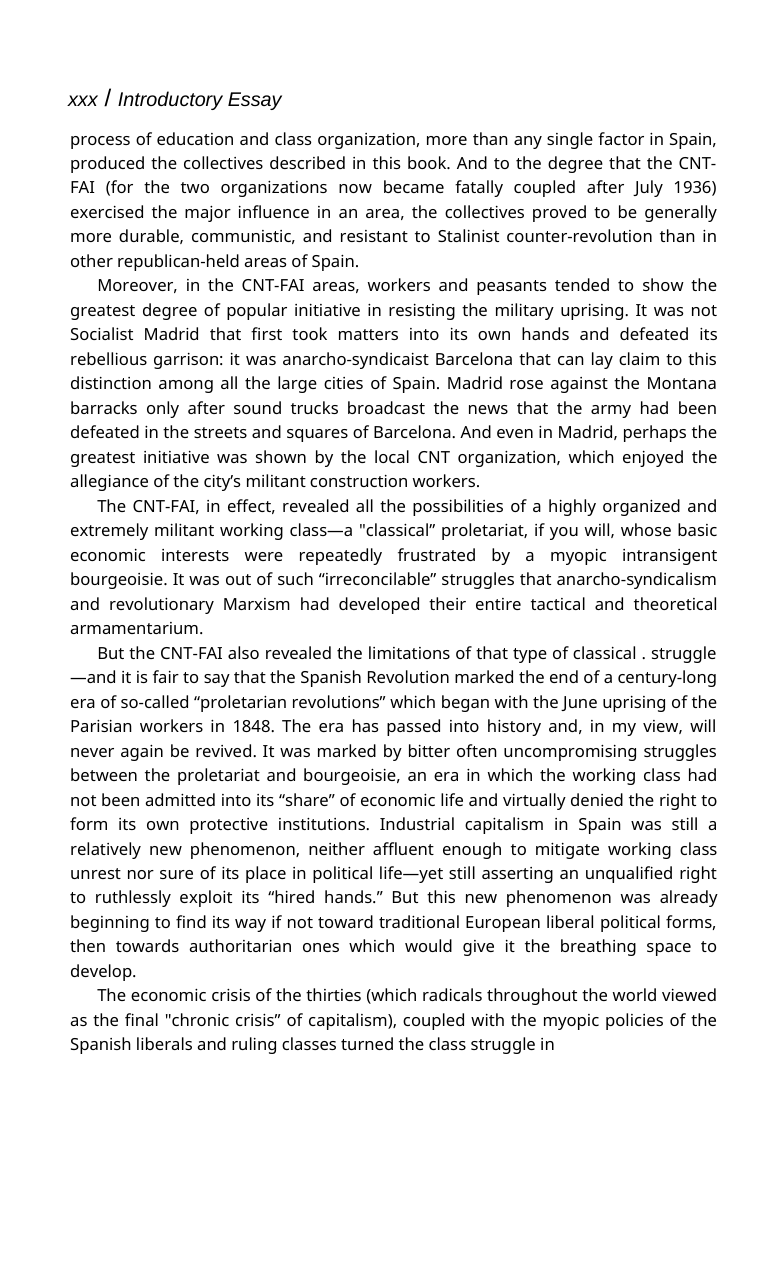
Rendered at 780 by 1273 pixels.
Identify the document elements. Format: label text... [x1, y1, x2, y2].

text xxx / Introductory Essay [68, 87, 718, 111]
text The economic crisis of the thirties (which radicals throughout the world viewed as the final "chronic crisis” of capitalism), coupled with the myopic policies of the Spanish liberals and ruling classes turned the class struggle in [70, 982, 718, 1056]
text But the CNT-FAI also revealed the limitations of that type of classical . struggle—and it is fair to say that the Spanish Revolution marked the end of a century-long era of so-called “proletarian revolutions” which began with the June uprising of the Parisian workers in 1848. The era has passed into history and, in my view, will never again be revived. It was marked by bitter often uncompromising struggles between the proletariat and bourgeoisie, an era in which the working class had not been admitted into its “share” of economic life and virtually denied the right to form its own protective institutions. Industrial capitalism in Spain was still a relatively new phenomenon, neither affluent enough to mitigate working class unrest nor sure of its place in political life—yet still asserting an unqualified right to ruthlessly exploit its “hired hands.” But this new phenomenon was already beginning to find its way if not toward traditional European liberal political forms, then towards authoritarian ones which would give it the breathing space to develop. [70, 639, 718, 982]
text The CNT-FAI, in effect, revealed all the possibilities of a highly organized and extremely militant working class—a "classical” proletariat, if you will, whose basic economic interests were repeatedly frustrated by a myopic intransigent bourgeoisie. It was out of such “irreconcilable” struggles that anarcho-syndicalism and revolutionary Marxism had developed their entire tactical and theoretical armamentarium. [70, 493, 718, 639]
text Moreover, in the CNT-FAI areas, workers and peasants tended to show the greatest degree of popular initiative in resisting the military uprising. It was not Socialist Madrid that first took matters into its own hands and defeated its rebellious garrison: it was anarcho-syndicaist Barcelona that can lay claim to this distinction among all the large cities of Spain. Madrid rose against the Montana barracks only after sound trucks broadcast the news that the army had been defeated in the streets and squares of Barcelona. And even in Madrid, perhaps the greatest initiative was shown by the local CNT organization, which enjoyed the allegiance of the city’s militant construction workers. [70, 272, 718, 493]
text process of education and class organization, more than any single factor in Spain, produced the collectives described in this book. And to the degree that the CNT-FAI (for the two organizations now became fatally coupled after July 1936) exercised the major influence in an area, the collectives proved to be generally more durable, communistic, and resistant to Stalinist counter-revolution than in other republican-held areas of Spain. [70, 125, 718, 272]
